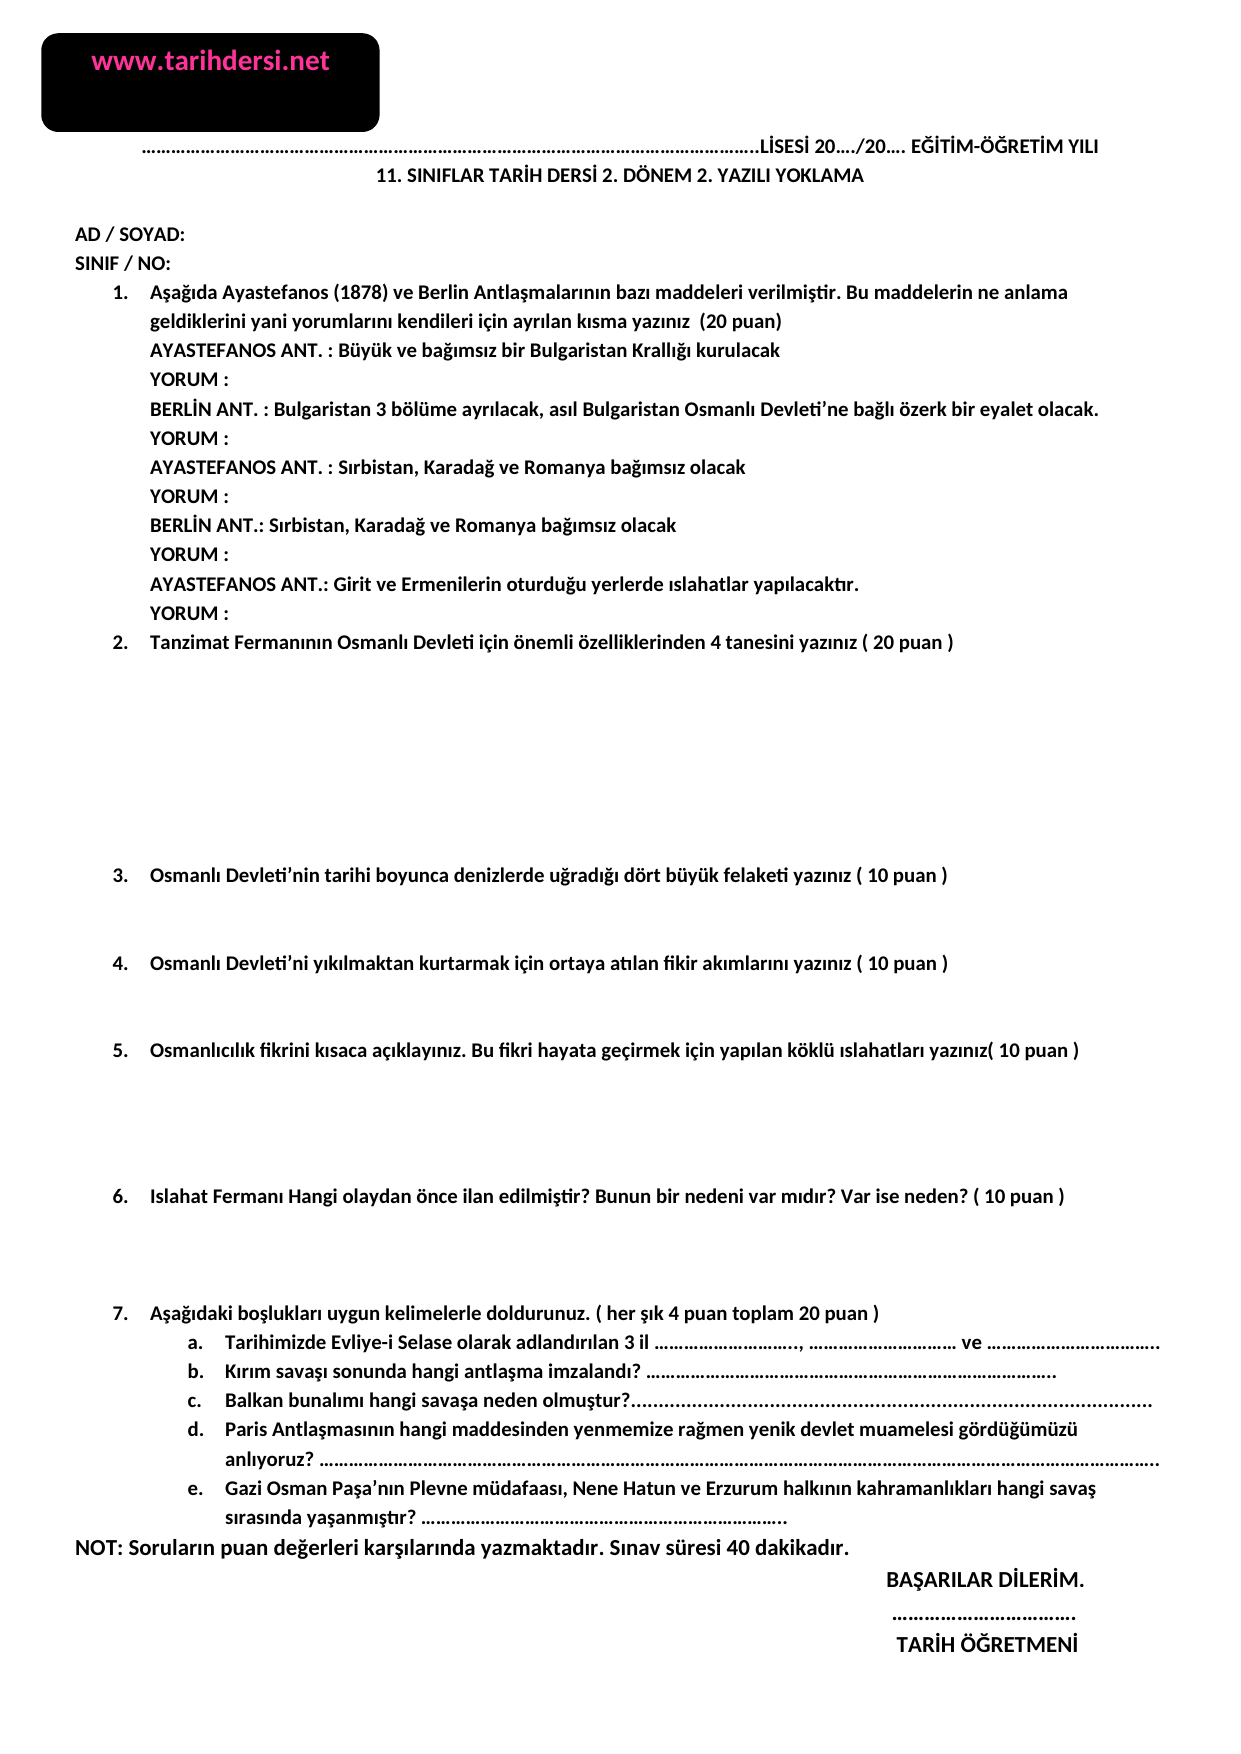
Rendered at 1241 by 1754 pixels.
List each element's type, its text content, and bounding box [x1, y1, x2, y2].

list Gazi Osman Paşa’nın Plevne müdafaası, Nene Hatun ve Erzurum halkının kahramanlıkları hangi savaş sırasında yaşanmıştır? ……………………………………………………………….. [187, 1475, 1165, 1529]
text AD / SOYAD: [75, 221, 1165, 246]
list YORUM : [150, 600, 1165, 625]
text ……………………………. [149, 1598, 1165, 1626]
list AYASTEFANOS ANT.: Girit ve Ermenilerin oturduğu yerlerde ıslahatlar yapılacaktır. [150, 571, 1165, 596]
list Tarihimizde Evliye-i Selase olarak adlandırılan 3 il ……………………….., ………………………… ve …………………………….. [187, 1329, 1165, 1354]
list Aşağıda Ayastefanos (1878) ve Berlin Antlaşmalarının bazı maddeleri verilmiştir. Bu maddelerin ne anlama geldiklerini yani yorumlarını kendileri için ayrılan kısma yazınız (20 puan) [112, 279, 1165, 334]
text NOT: Soruların puan değerleri karşılarında yazmaktadır. Sınav süresi 40 dakikadır. [75, 1533, 1165, 1561]
list YORUM : [150, 425, 1165, 450]
list Osmanlı Devleti’ni yıkılmaktan kurtarmak için ortaya atılan fikir akımlarını yazınız ( 10 puan ) [112, 950, 1165, 975]
list AYASTEFANOS ANT. : Sırbistan, Karadağ ve Romanya bağımsız olacak [150, 454, 1165, 479]
list Paris Antlaşmasının hangi maddesinden yenmemize rağmen yenik devlet muamelesi gördüğümüzü anlıyoruz? …………………………………………………………………………………………………………………………………………………….. [187, 1417, 1165, 1471]
list Tanzimat Fermanının Osmanlı Devleti için önemli özelliklerinden 4 tanesini yazınız ( 20 puan ) [112, 629, 1165, 654]
text TARİH ÖĞRETMENİ [149, 1630, 1165, 1658]
list YORUM : [150, 367, 1165, 392]
list BERLİN ANT.: Sırbistan, Karadağ ve Romanya bağımsız olacak [150, 512, 1165, 538]
text SINIF / NO: [75, 250, 1165, 275]
text 11. SINIFLAR TARİH DERSİ 2. DÖNEM 2. YAZILI YOKLAMA [75, 162, 1165, 188]
text BAŞARILAR DİLERİM. [149, 1566, 1165, 1593]
list Osmanlı Devleti’nin tarihi boyunca denizlerde uğradığı dört büyük felaketi yazınız ( 10 puan ) [112, 862, 1165, 888]
list Osmanlıcılık fikrini kısaca açıklayınız. Bu fikri hayata geçirmek için yapılan köklü ıslahatları yazınız( 10 puan ) [112, 1037, 1165, 1063]
list Kırım savaşı sonunda hangi antlaşma imzalandı? ……………………………………………………………………….. [187, 1358, 1165, 1384]
list AYASTEFANOS ANT. : Büyük ve bağımsız bir Bulgaristan Krallığı kurulacak [150, 337, 1165, 363]
list YORUM : [150, 542, 1165, 567]
list Aşağıdaki boşlukları uygun kelimelerle doldurunuz. ( her şık 4 puan toplam 20 puan ) [112, 1300, 1165, 1325]
list YORUM : [150, 483, 1165, 509]
list BERLİN ANT. : Bulgaristan 3 bölüme ayrılacak, asıl Bulgaristan Osmanlı Devleti’ne bağlı özerk bir eyalet olacak. [150, 396, 1165, 421]
text ……………………………………………………………………………………………………………..LİSESİ 20…./20…. EĞİTİM-ÖĞRETİM YILI [75, 133, 1165, 159]
list Balkan bunalımı hangi savaşa neden olmuştur?.............................................................................................. [187, 1387, 1165, 1413]
list Islahat Fermanı Hangi olaydan önce ilan edilmiştir? Bunun bir nedeni var mıdır? Var ise neden? ( 10 puan ) [112, 1183, 1165, 1209]
